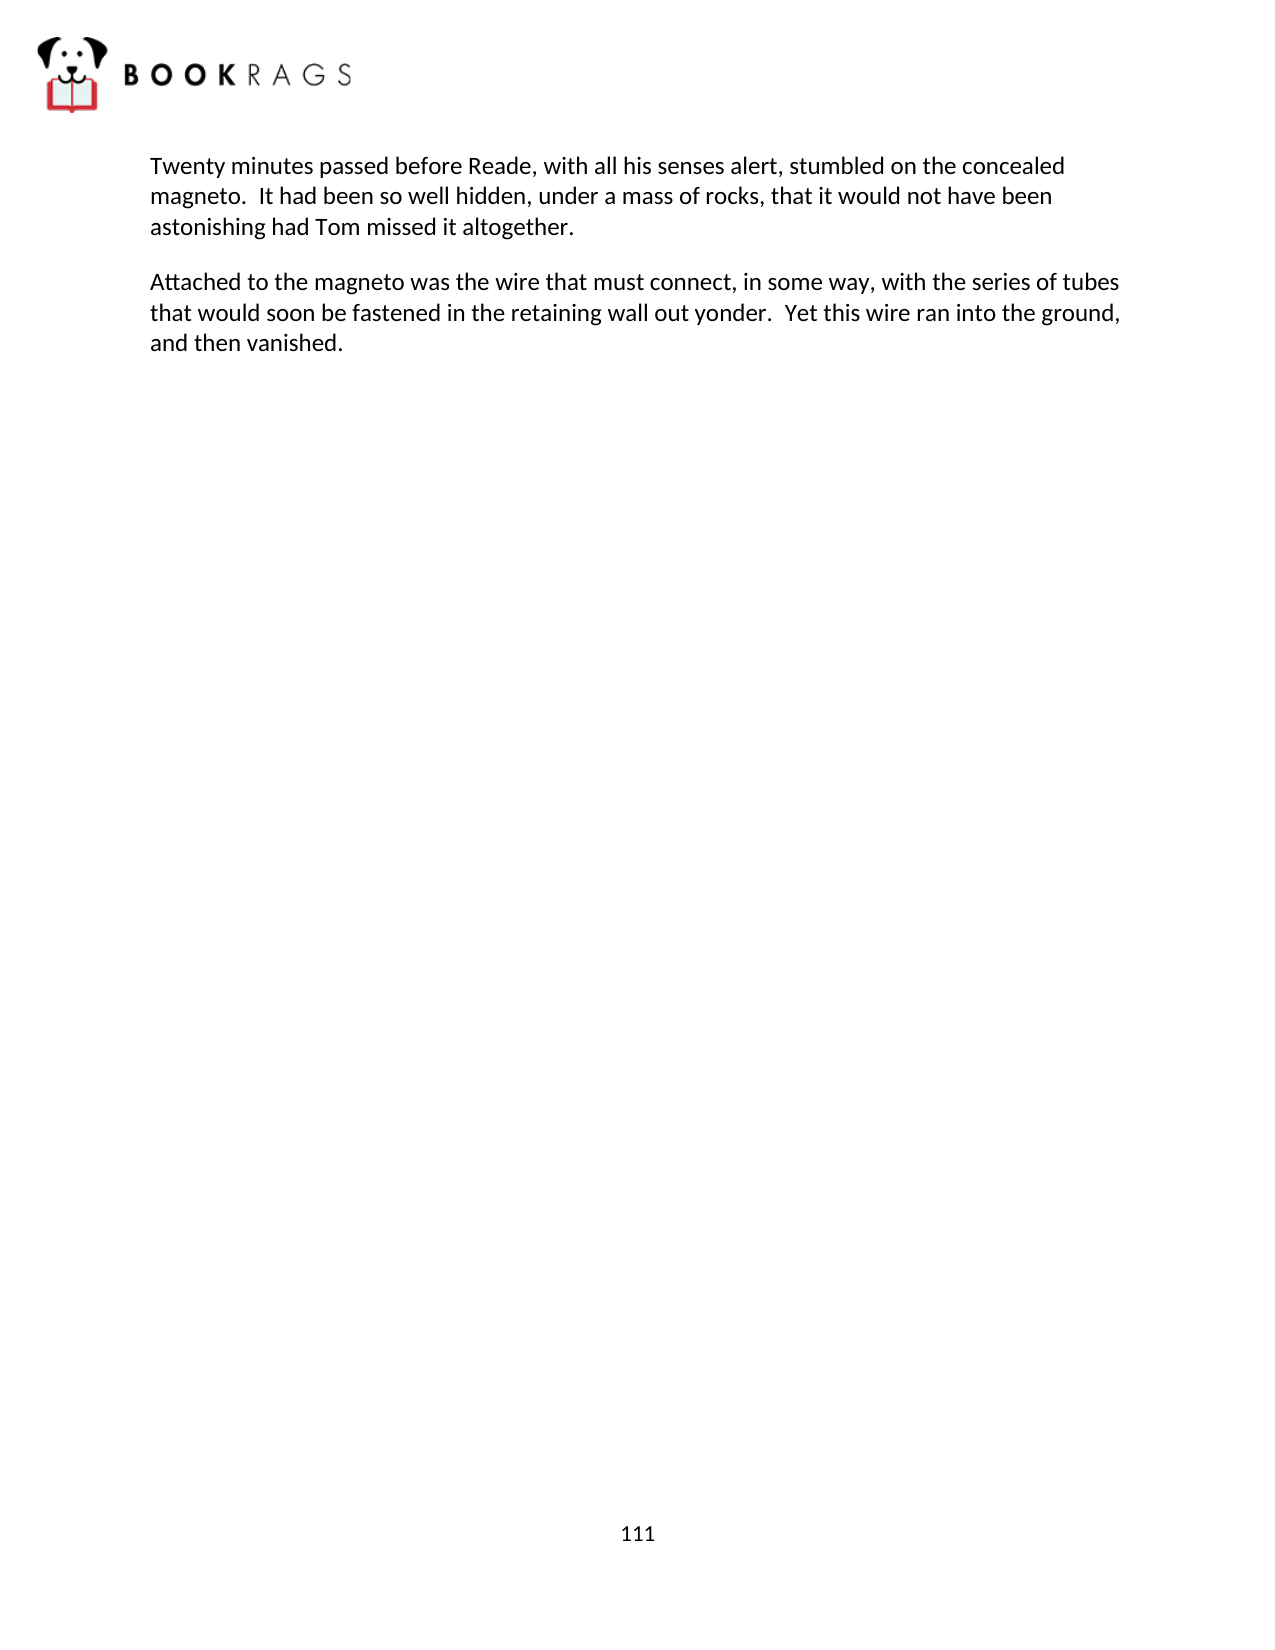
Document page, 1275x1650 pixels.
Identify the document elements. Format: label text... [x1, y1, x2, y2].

text Attached to the magneto was the wire that must connect, in some way, with the series of tubes that would soon be fastened in the retaining wall out yonder. Yet this wire ran into the ground, and then vanished. [150, 267, 1125, 358]
text Twenty minutes passed before Reade, with all his senses alert, stumbled on the concealed magneto. It had been so well hidden, under a mass of rocks, that it would not have been astonishing had Tom missed it altogether. [150, 150, 1125, 242]
picture [37, 37, 351, 113]
